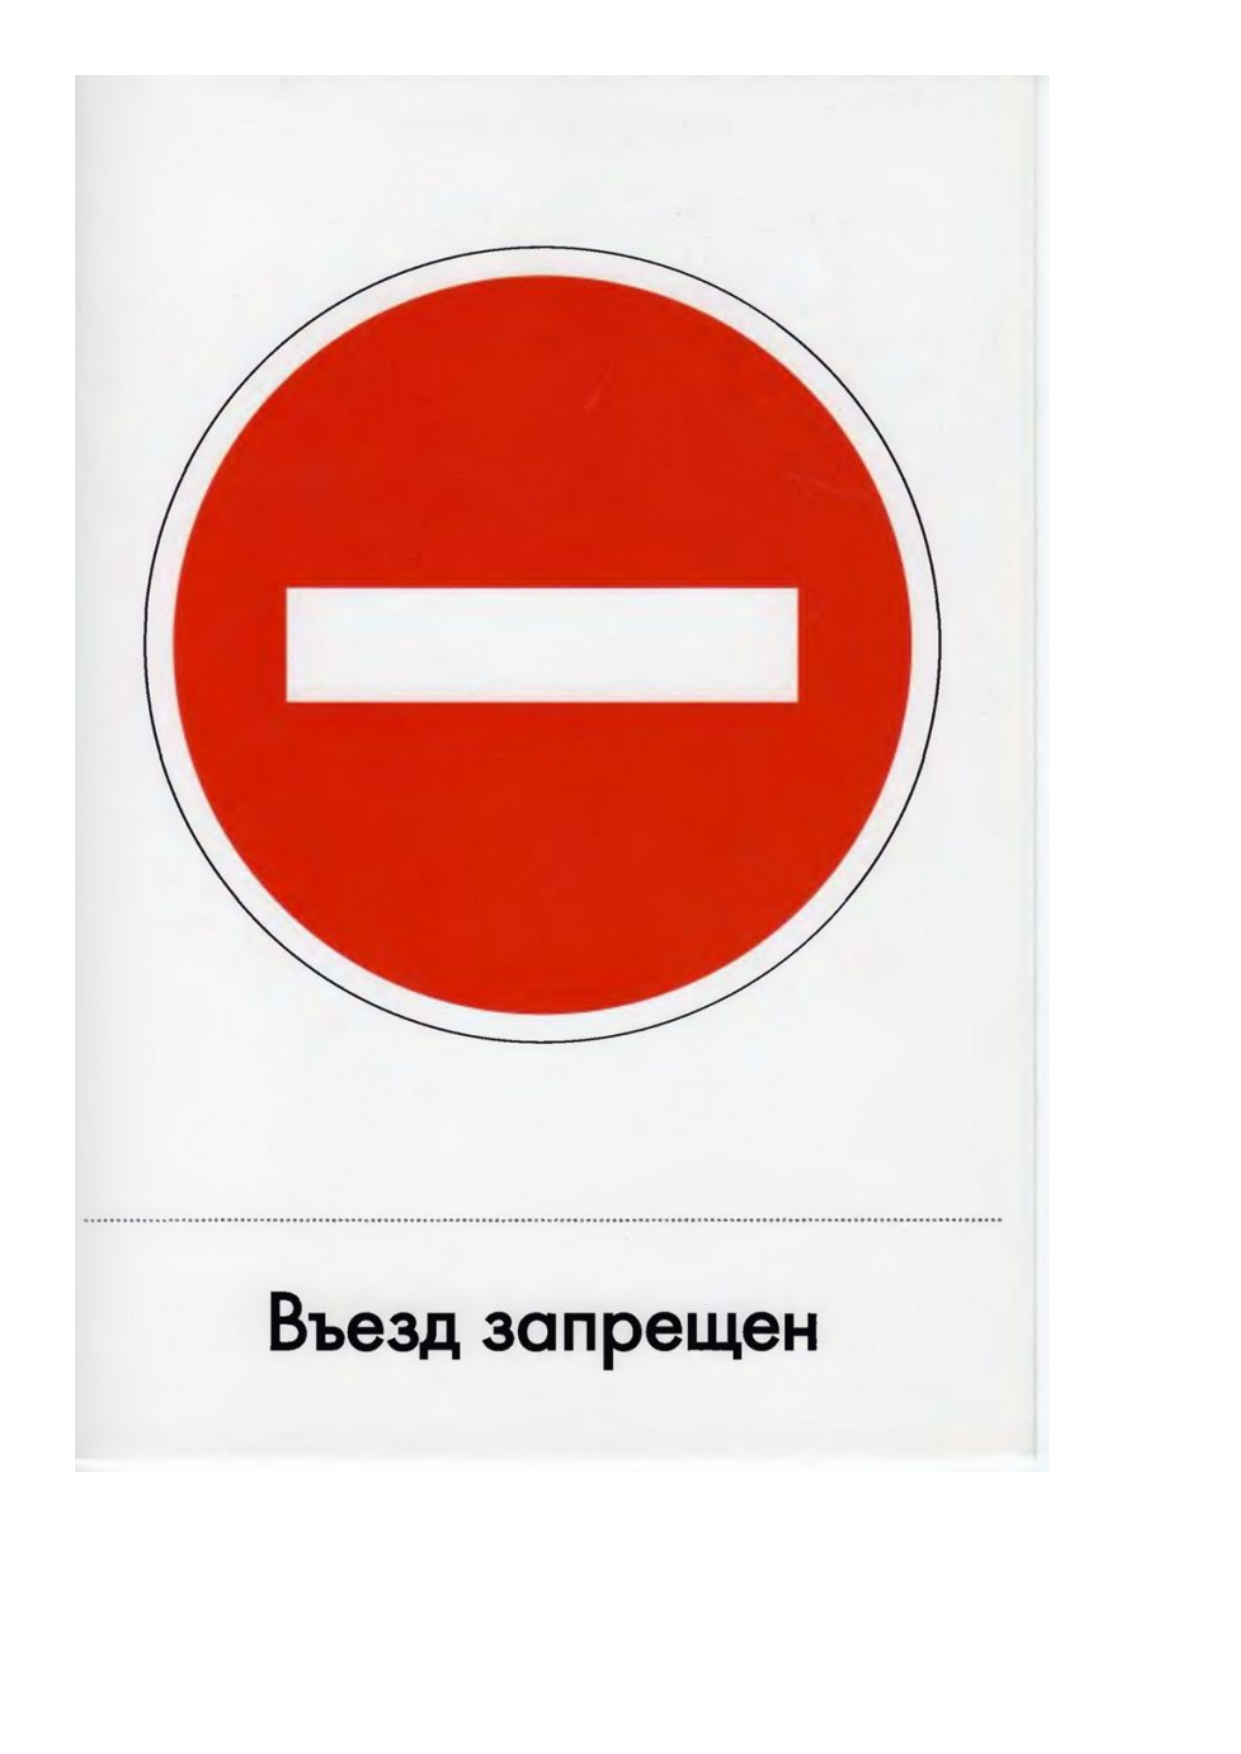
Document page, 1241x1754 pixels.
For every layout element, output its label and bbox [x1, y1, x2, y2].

picture [75, 75, 1050, 1472]
